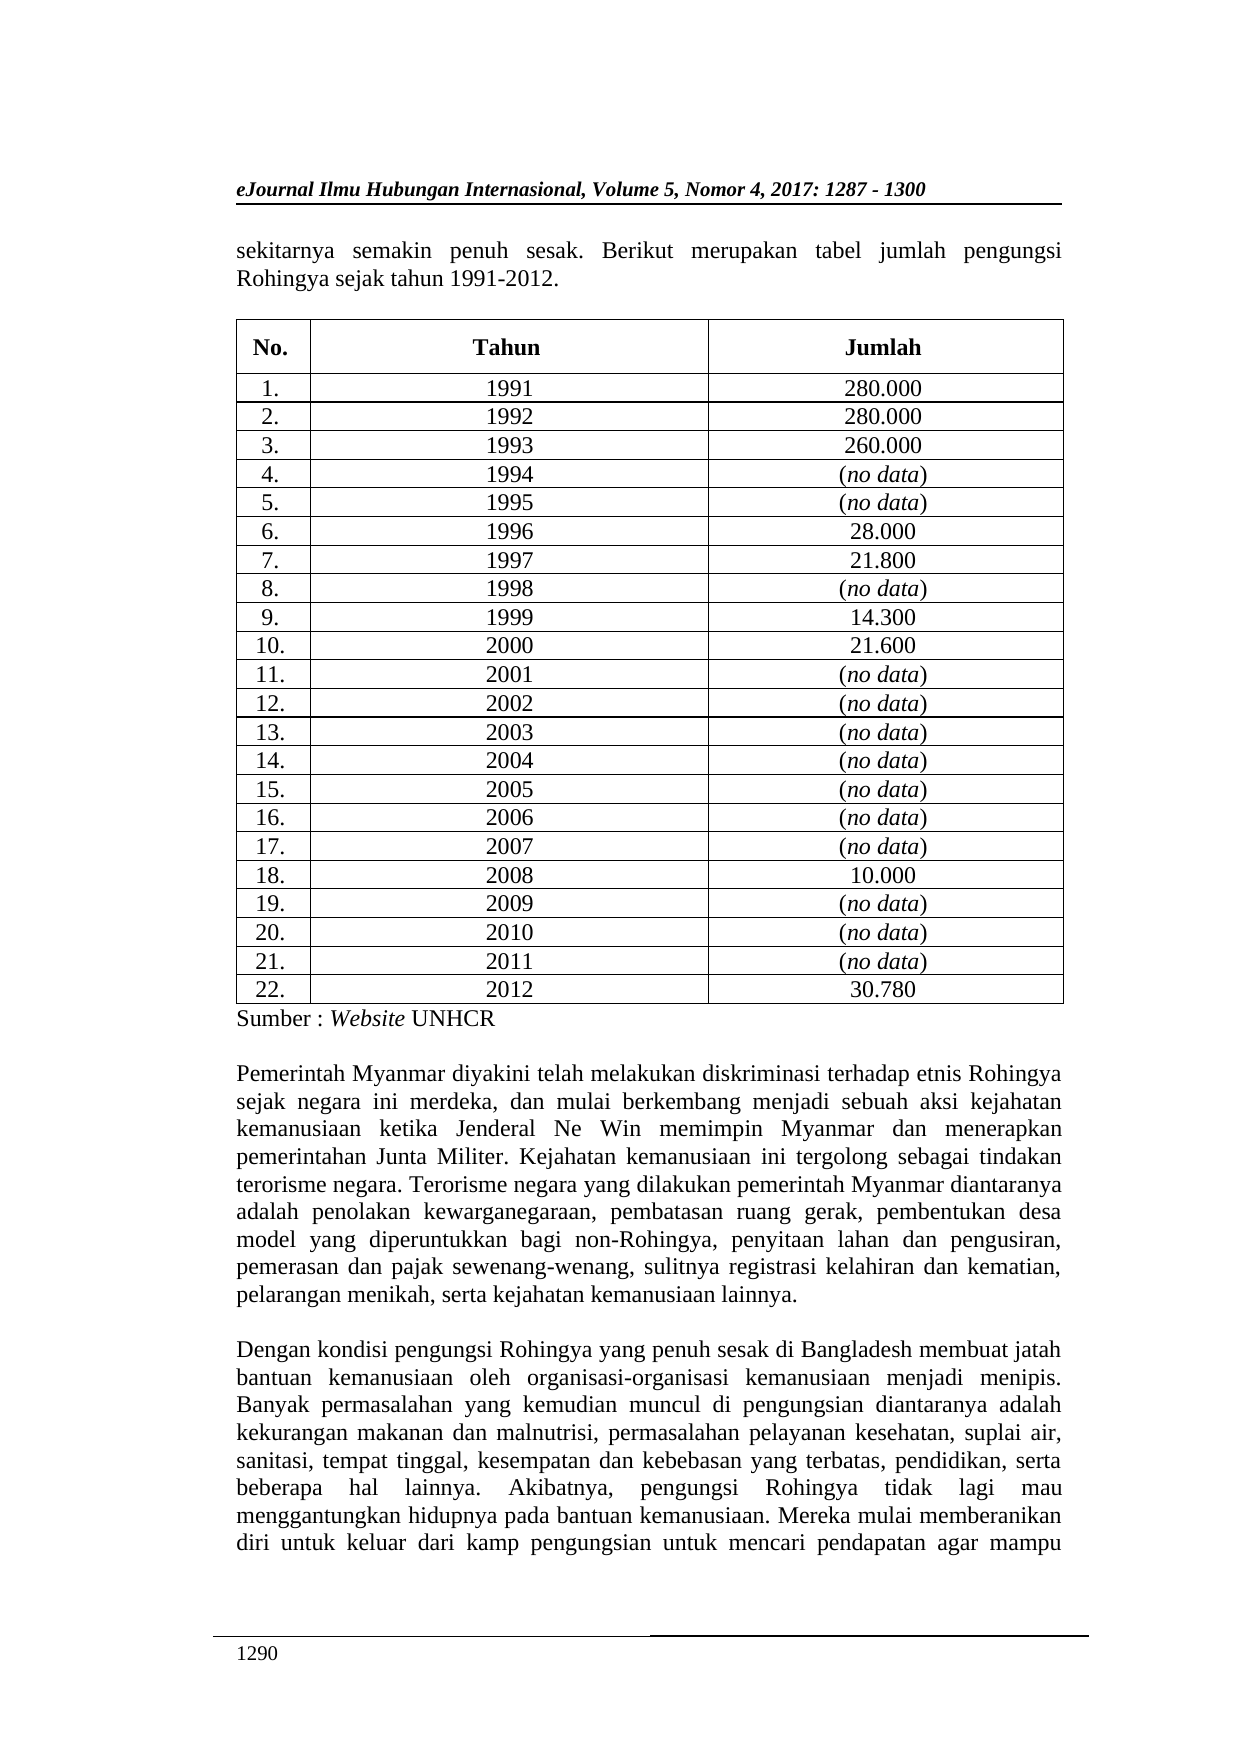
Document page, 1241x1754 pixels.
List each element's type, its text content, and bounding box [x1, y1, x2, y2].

table_cell 1992 [311, 403, 708, 430]
table_cell (no data) [709, 488, 1063, 516]
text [236, 236, 1063, 291]
table_cell 2011 [311, 947, 708, 974]
table_cell 21. [237, 947, 310, 974]
table_cell 2009 [311, 889, 708, 917]
table_cell 16. [237, 804, 310, 831]
table_cell (no data) [709, 574, 1063, 602]
table_cell 4. [237, 460, 310, 487]
table_cell 1991 [311, 374, 708, 401]
table_cell 28.000 [709, 517, 1063, 544]
table_cell (no data) [709, 775, 1063, 802]
table_cell 20. [237, 918, 310, 946]
table_cell 1. [237, 374, 310, 401]
table_cell 2004 [311, 746, 708, 774]
table_cell 2001 [311, 660, 708, 688]
table_cell 1994 [311, 460, 708, 487]
table_cell 2007 [311, 832, 708, 860]
text Pemerintah Myanmar diyakini telah melakukan diskriminasi terhadap etnis Rohingya sejak negara ini merdeka, dan mulai berkembang menjadi sebuah aksi kejahatan kemanusiaan ketika Jenderal Ne Win memimpin Myanmar dan menerapkan pemerintahan Junta Militer. Kejahatan kemanusiaan ini tergolong sebagai tindakan terorisme negara. Terorisme negara yang dilakukan pemerintah Myanmar diantaranya adalah penolakan kewarganegaraan, pembatasan ruang gerak, pembentukan desa model yang diperuntukkan bagi non-Rohingya, penyitaan lahan dan pengusiran, pemerasan dan pajak sewenang-wenang, sulitnya registrasi kelahiran dan kematian, pelarangan menikah, serta kejahatan kemanusiaan lainnya. [236, 1059, 1063, 1308]
table_cell 1996 [311, 517, 708, 544]
table_cell 2012 [311, 975, 708, 1003]
table_cell (no data) [709, 460, 1063, 487]
table_cell 11. [237, 660, 310, 688]
table_cell 19. [237, 889, 310, 917]
table_cell 5. [237, 488, 310, 516]
table_header No. [237, 320, 310, 373]
table_cell 280.000 [709, 403, 1063, 430]
table_cell 10.000 [709, 861, 1063, 888]
table_cell 18. [237, 861, 310, 888]
table_cell 15. [237, 775, 310, 802]
table_cell 260.000 [709, 431, 1063, 459]
table_cell 2003 [311, 718, 708, 745]
table_cell 2. [237, 403, 310, 430]
table_cell 7. [237, 546, 310, 573]
table_cell 8. [237, 574, 310, 602]
table_cell (no data) [709, 918, 1063, 946]
table_cell (no data) [709, 832, 1063, 860]
table_cell 2005 [311, 775, 708, 802]
table_cell 3. [237, 431, 310, 459]
table_cell 21.800 [709, 546, 1063, 573]
table_cell (no data) [709, 947, 1063, 974]
table_cell (no data) [709, 660, 1063, 688]
table_cell (no data) [709, 718, 1063, 745]
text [236, 1335, 1063, 1556]
table_cell 1998 [311, 574, 708, 602]
table_cell 12. [237, 689, 310, 716]
table_cell 1999 [311, 603, 708, 631]
table_cell 2000 [311, 632, 708, 659]
table_cell 17. [237, 832, 310, 860]
table_cell 1995 [311, 488, 708, 516]
table_cell 1997 [311, 546, 708, 573]
table_cell 6. [237, 517, 310, 544]
table_cell 10. [237, 632, 310, 659]
table_cell 280.000 [709, 374, 1063, 401]
table_cell 2008 [311, 861, 708, 888]
table_cell 2010 [311, 918, 708, 946]
table_cell (no data) [709, 804, 1063, 831]
table_cell 14. [237, 746, 310, 774]
table_cell 30.780 [709, 975, 1063, 1003]
table_cell 14.300 [709, 603, 1063, 631]
table_cell (no data) [709, 689, 1063, 716]
table_cell (no data) [709, 746, 1063, 774]
table_header Tahun [311, 320, 708, 373]
table_cell (no data) [709, 889, 1063, 917]
table_cell 2002 [311, 689, 708, 716]
table_cell 21.600 [709, 632, 1063, 659]
table_cell 13. [237, 718, 310, 745]
table_cell 22. [237, 975, 310, 1003]
table_cell 9. [237, 603, 310, 631]
table_header Jumlah [709, 320, 1063, 373]
table_cell 2006 [311, 804, 708, 831]
text Sumber : Website UNHCR [236, 1004, 1063, 1032]
table_cell 1993 [311, 431, 708, 459]
